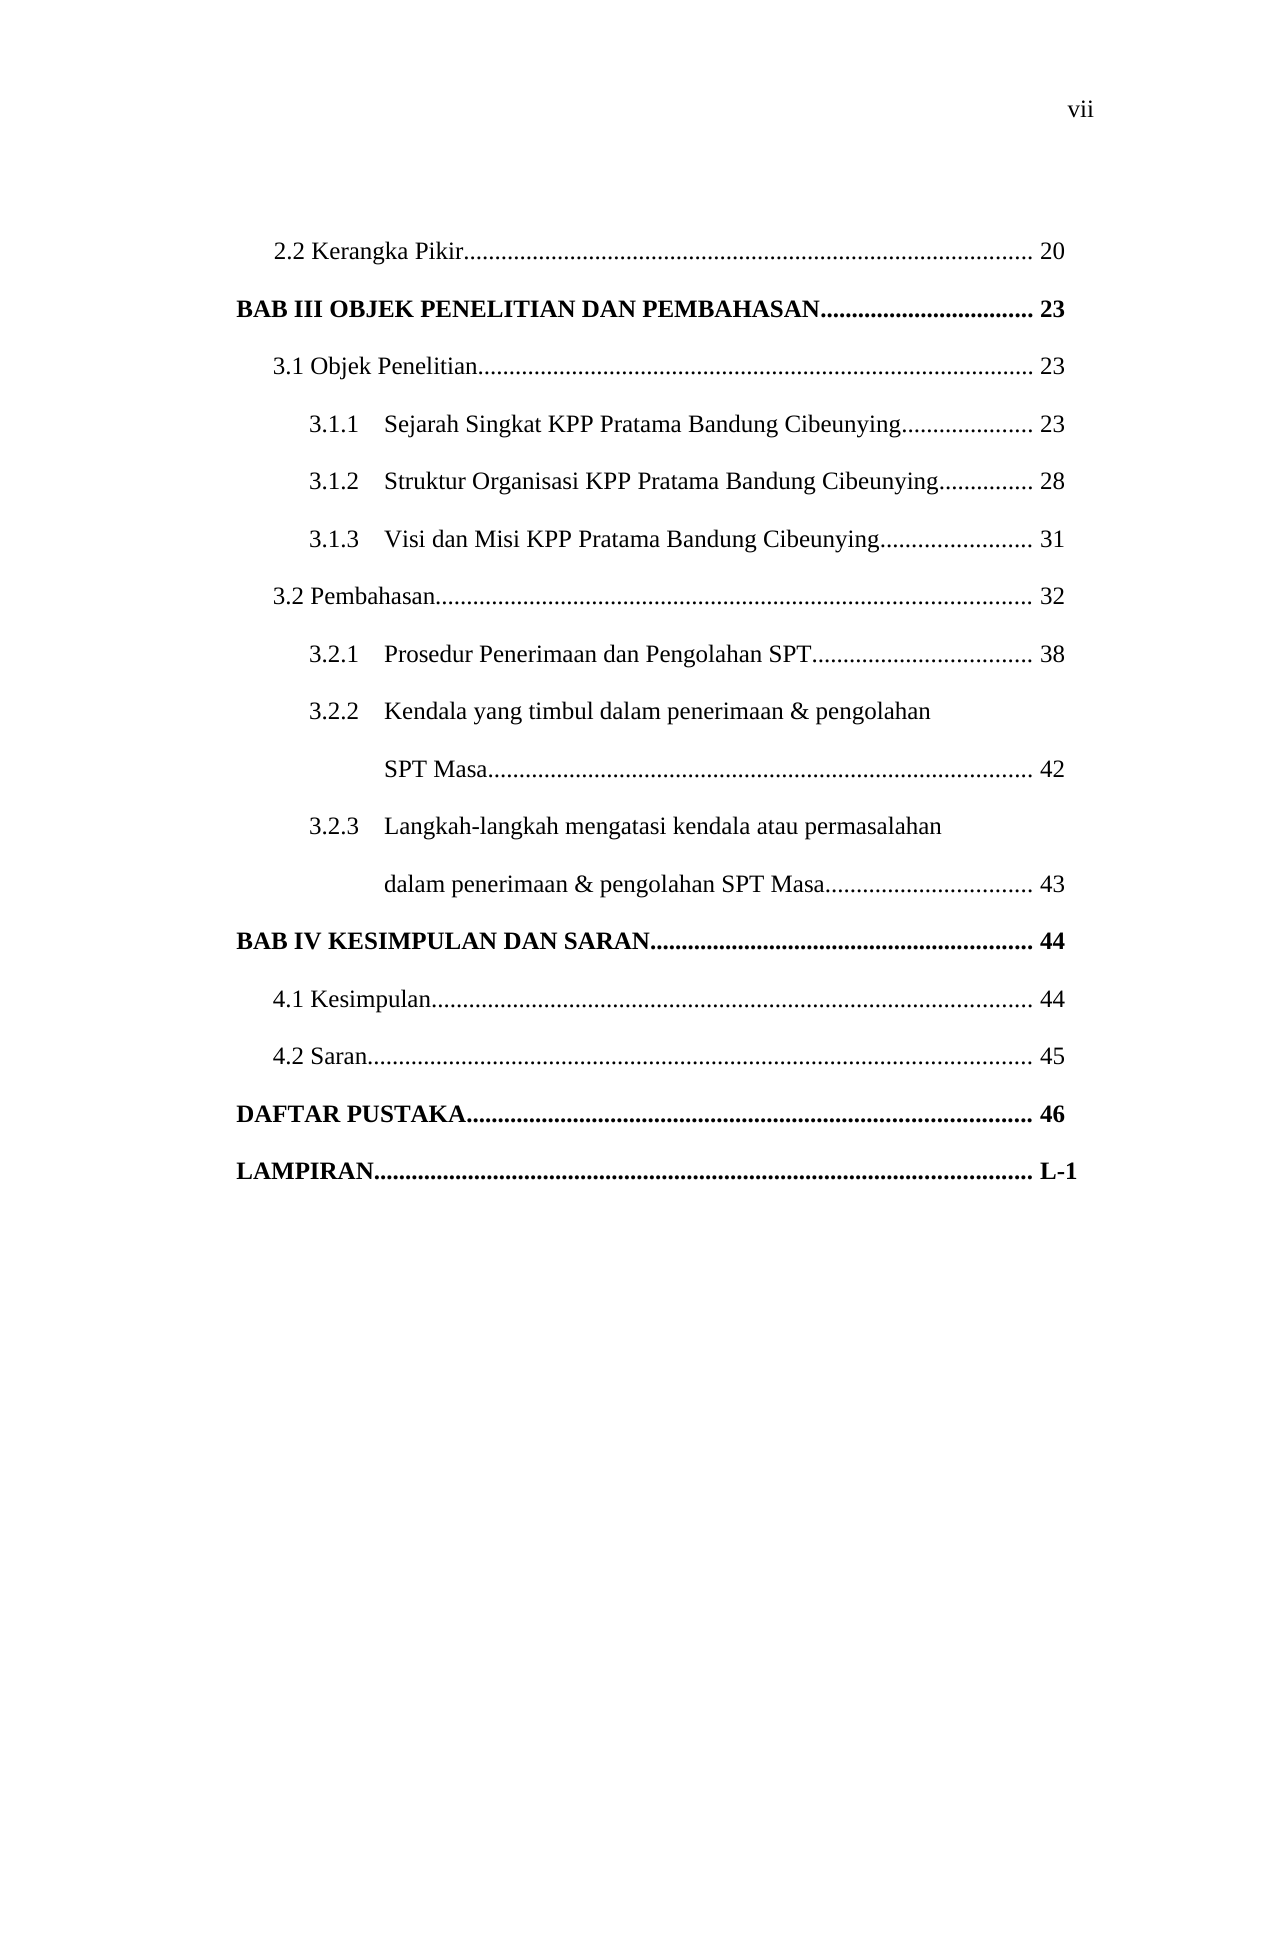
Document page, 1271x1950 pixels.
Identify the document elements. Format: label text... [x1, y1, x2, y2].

text DAFTAR PUSTAKA 46 [236, 1099, 1094, 1127]
list SPT Masa 42 [384, 754, 1094, 782]
text BAB IV KESIMPULAN DAN SARAN 44 [236, 926, 1094, 955]
text BAB III OBJEK PENELITIAN DAN PEMBAHASAN 23 [236, 294, 1094, 322]
list Pembahasan 32 [273, 581, 1094, 610]
list Prosedur Penerimaan dan Pengolahan SPT 38 [309, 639, 1094, 667]
list Struktur Organisasi KPP Pratama Bandung Cibeunying 28 [309, 466, 1094, 495]
list Kesimpulan 44 [273, 984, 1094, 1012]
list dalam penerimaan & pengolahan SPT Masa 43 [384, 869, 1094, 897]
list Kendala yang timbul dalam penerimaan & pengolahan [309, 696, 1094, 725]
list Langkah-langkah mengatasi kendala atau permasalahan [309, 811, 1094, 840]
list Visi dan Misi KPP Pratama Bandung Cibeunying 31 [309, 524, 1094, 552]
list Kerangka Pikir 20 [274, 236, 1094, 265]
list Objek Penelitian 23 [273, 351, 1094, 380]
list Sejarah Singkat KPP Pratama Bandung Cibeunying 23 [309, 409, 1094, 437]
list Saran 45 [273, 1041, 1094, 1070]
text LAMPIRAN L-1 [236, 1156, 1094, 1185]
